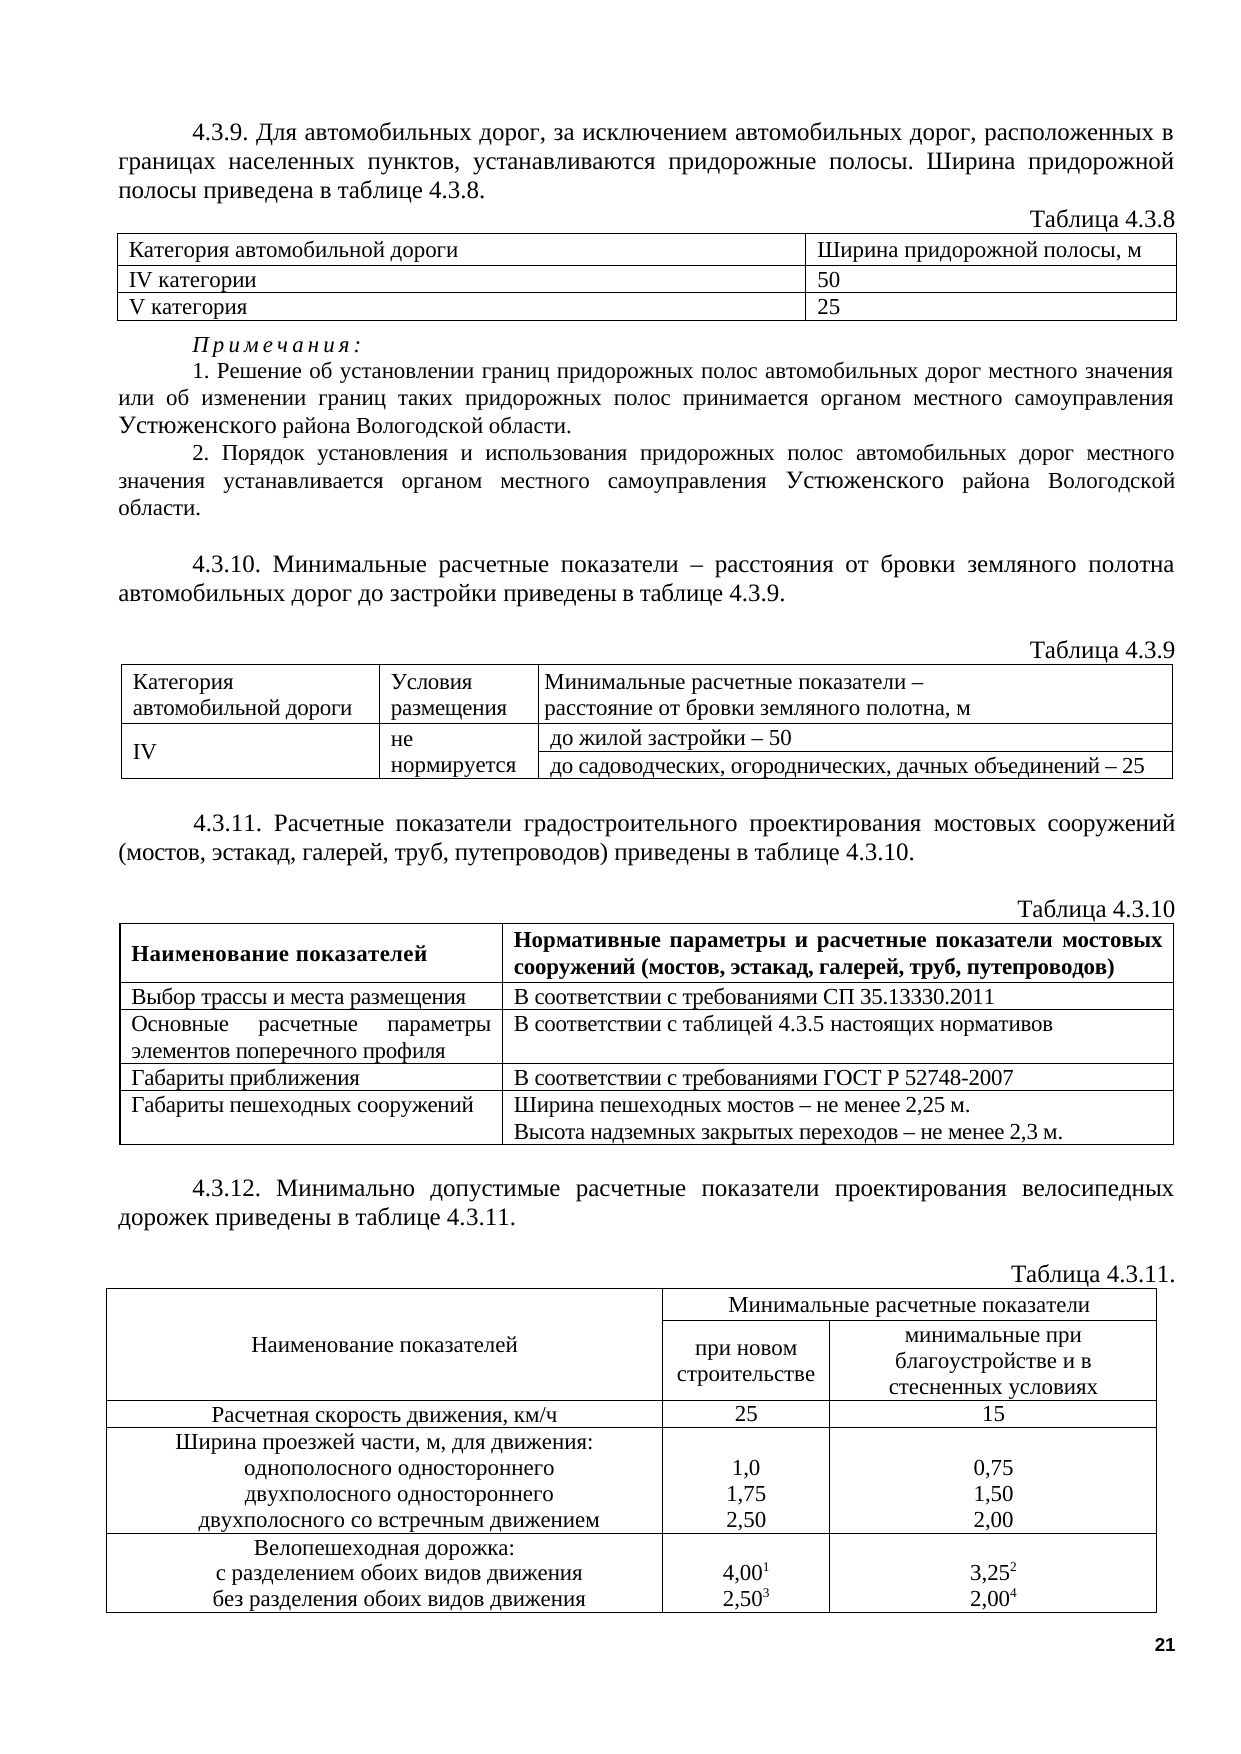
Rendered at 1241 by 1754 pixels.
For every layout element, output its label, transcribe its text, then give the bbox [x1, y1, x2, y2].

table_header Наименование показателей [107, 1289, 662, 1400]
table_cell до садоводческих, огороднических, дачных объединений – 25 [539, 752, 1172, 778]
table_cell 2,50 [663, 1507, 829, 1533]
table_cell Габариты приближения [121, 1064, 502, 1090]
table_cell минимальные при благоустройстве и в стесненных условиях [830, 1321, 1156, 1400]
table_cell Выбор трассы и места размещения [121, 983, 502, 1009]
table_cell 4,001 [663, 1560, 829, 1586]
table_cell 50 [806, 266, 1176, 292]
table_cell 25 [806, 293, 1176, 320]
table_cell 0,75 [830, 1455, 1156, 1481]
table_cell 1,75 [663, 1481, 829, 1507]
text Таблица 4.3.11. [118, 1259, 1175, 1288]
table_cell Ширина пешеходных мостов – не менее . Высота надземных закрытых переходов – не менее . [503, 1091, 1173, 1144]
table_cell Основные расчетные параметры элементов поперечного профиля [121, 1010, 502, 1063]
text Таблица 4.3.10 [118, 894, 1175, 923]
table_cell двухполосного одностороннего [107, 1481, 662, 1507]
table_cell однополосного одностороннего [107, 1455, 662, 1481]
table_cell [830, 1534, 1156, 1560]
table_cell Ширина проезжей части, м, для движения: [107, 1428, 662, 1454]
table_cell В соответствии с таблицей 4.3.5 настоящих нормативов [503, 1010, 1173, 1063]
table_cell В соответствии с требованиями ГОСТ Р 52748-2007 [503, 1064, 1173, 1090]
text 4.3.12. Минимально допустимые расчетные показатели проектирования велосипедных дорожек приведены в таблице 4.3.11. [118, 1174, 1175, 1231]
table_header Категория автомобильной дороги [118, 234, 805, 265]
table_cell [663, 1534, 829, 1560]
table_cell V категория [118, 293, 805, 320]
text Таблица 4.3.9 [118, 635, 1175, 664]
text 1. Решение об установлении границ придорожных полос автомобильных дорог местного значения или об изменении границ таких придорожных полос принимается органом местного самоуправления Устюженского района Вологодской области. [118, 357, 1175, 439]
table_cell 3,252 [830, 1560, 1156, 1586]
table_cell Велопешеходная дорожка: [107, 1534, 662, 1560]
table_header Категория автомобильной дороги [122, 665, 379, 723]
table_cell 2,00 [830, 1507, 1156, 1533]
table_cell 1,50 [830, 1481, 1156, 1507]
table_cell IV категории [118, 266, 805, 292]
table_cell 25 [663, 1401, 829, 1427]
table_header Минимальные расчетные показатели [663, 1289, 1156, 1320]
table_cell Габариты пешеходных сооружений [121, 1091, 502, 1144]
table_cell двухполосного со встречным движением [107, 1507, 662, 1533]
text 4.3.11. Расчетные показатели градостроительного проектирования мостовых сооружений (мостов, эстакад, галерей, труб, путепроводов) приведены в таблице 4.3.10. [118, 808, 1175, 865]
table_cell до жилой застройки – 50 [539, 724, 1172, 751]
table_cell 2,004 [830, 1586, 1156, 1612]
text 4.3.9. Для автомобильных дорог, за исключением автомобильных дорог, расположенных в границах населенных пунктов, устанавливаются придорожные полосы. Ширина придорожной полосы приведена в таблице 4.3.8. [118, 118, 1175, 204]
text Таблица 4.3.8 [118, 204, 1175, 232]
table_cell 2,503 [663, 1586, 829, 1612]
table_header Нормативные параметры и расчетные показатели мостовых сооружений (мостов, эстакад, галерей, труб, путепроводов) [503, 924, 1173, 982]
table_cell В соответствии с требованиями СП 35.13330.2011 [503, 983, 1173, 1009]
table_cell Расчетная скорость движения, км/ч [107, 1401, 662, 1427]
table_cell с разделением обоих видов движения [107, 1560, 662, 1586]
table_cell [830, 1428, 1156, 1454]
text 2. Порядок установления и использования придорожных полос автомобильных дорог местного значения устанавливается органом местного самоуправления Устюженского района Вологодской области. [118, 439, 1175, 520]
table_header Ширина придорожной полосы, м [806, 234, 1176, 265]
table_cell без разделения обоих видов движения [107, 1586, 662, 1612]
table_header Наименование показателей [121, 924, 502, 982]
table_cell IV [122, 724, 379, 778]
table_cell [663, 1428, 829, 1454]
table_cell не нормируется [380, 724, 538, 778]
table_header Условия размещения [380, 665, 538, 723]
text Примечания: [118, 331, 1175, 357]
table_header Минимальные расчетные показатели – расстояние от бровки земляного полотна, м [539, 665, 1172, 723]
table_cell 1,0 [663, 1455, 829, 1481]
text 4.3.10. Минимальные расчетные показатели – расстояния от бровки земляного полотна автомобильных дорог до застройки приведены в таблице 4.3.9. [118, 549, 1175, 607]
table_cell 15 [830, 1401, 1156, 1427]
table_cell при новом строительстве [663, 1321, 829, 1400]
